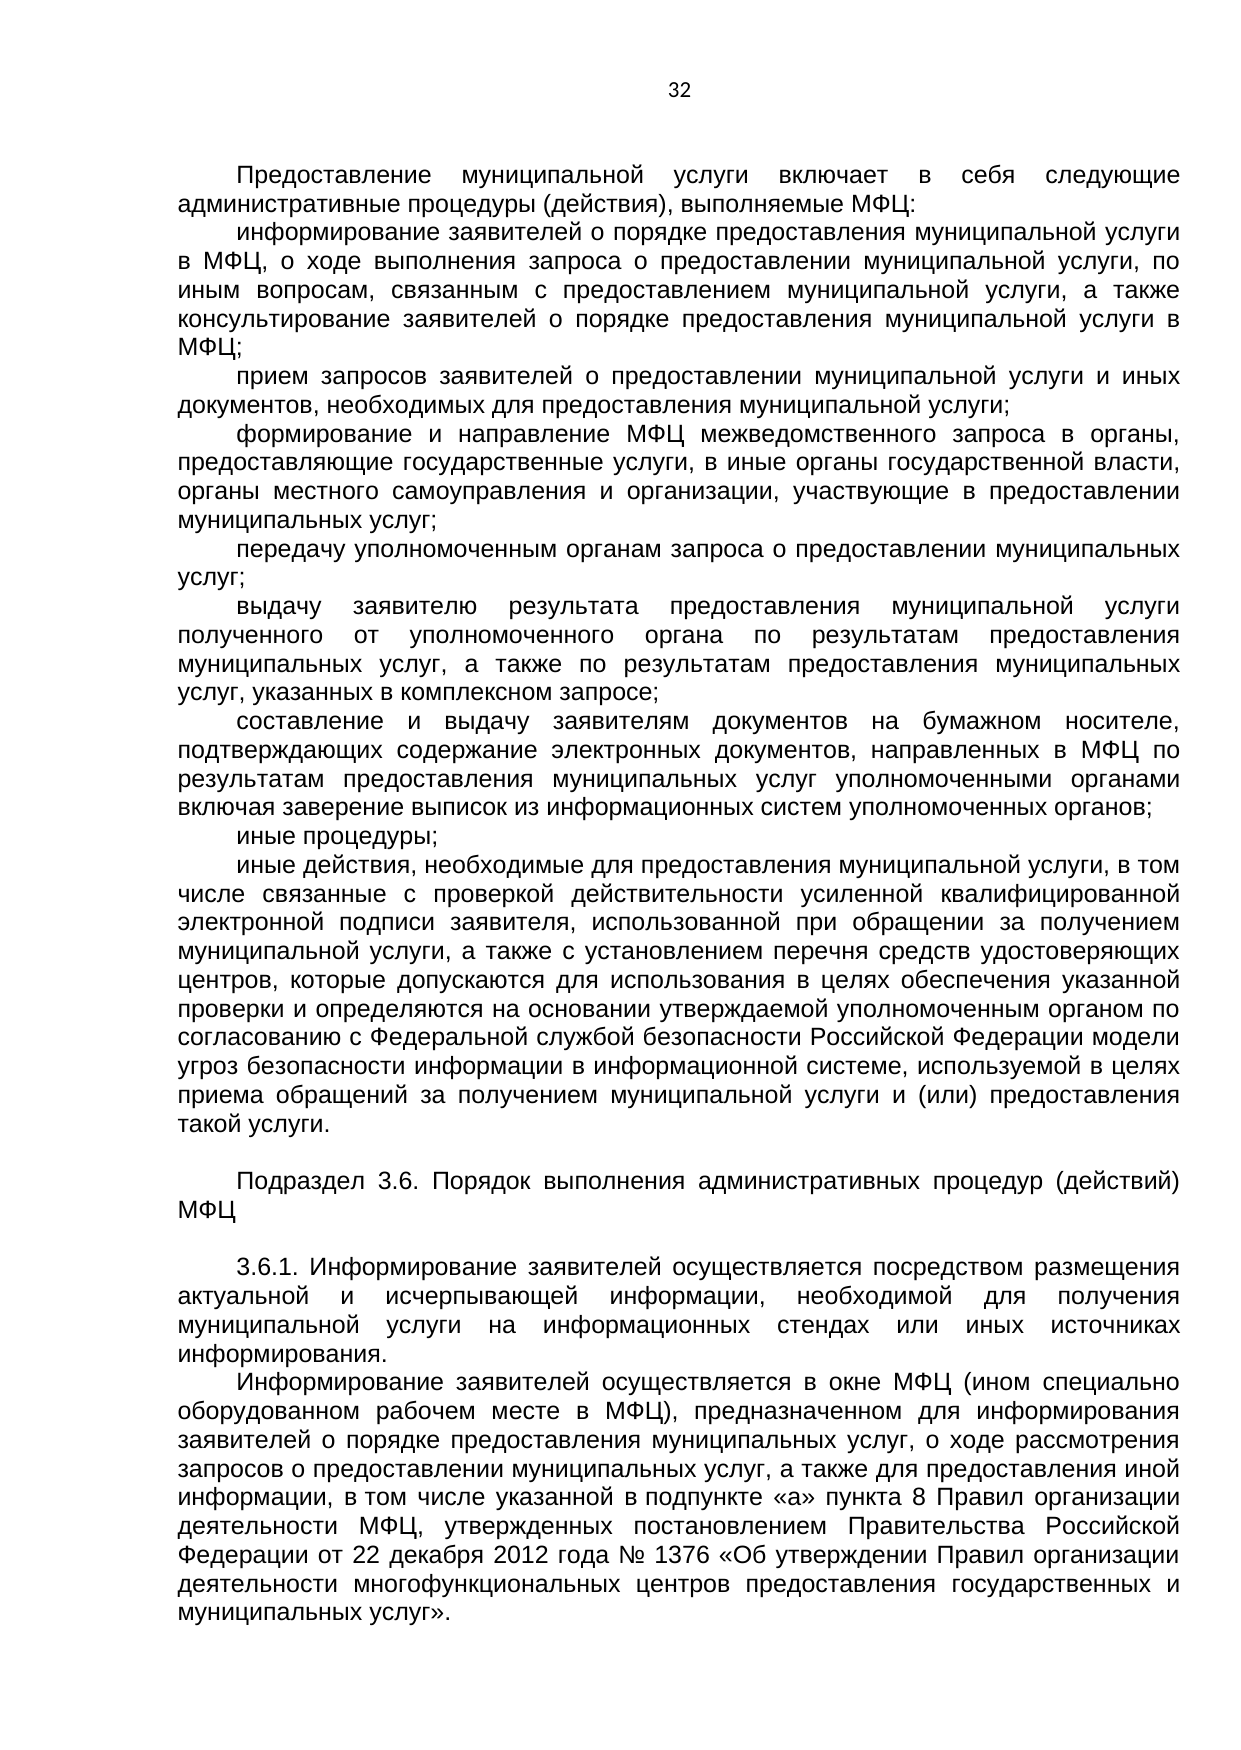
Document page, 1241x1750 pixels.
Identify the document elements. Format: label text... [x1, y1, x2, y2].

text Информирование заявителей осуществляется в окне МФЦ (ином специально оборудованном рабочем месте в МФЦ), предназначенном для информирования заявителей о порядке предоставления муниципальных услуг, о ходе рассмотрения запросов о предоставлении муниципальных услуг, а также для предоставления иной информации, в том числе указанной в подпункте «а» пункта 8 Правил организации деятельности МФЦ, утвержденных постановлением Правительства Российской Федерации от 22 декабря 2012 года № 1376 «Об утверждении Правил организации деятельности многофункциональных центров предоставления государственных и муниципальных услуг». [177, 1367, 1181, 1626]
text передачу уполномоченным органам запроса о предоставлении муниципальных услуг; [177, 533, 1181, 591]
text формирование и направление МФЦ межведомственного запроса в органы, предоставляющие государственные услуги, в иные органы государственной власти, органы местного самоуправления и организации, участвующие в предоставлении муниципальных услуг; [177, 418, 1181, 533]
text информирование заявителей о порядке предоставления муниципальной услуги в МФЦ, о ходе выполнения запроса о предоставлении муниципальной услуги, по иным вопросам, связанным с предоставлением муниципальной услуги, а также консультирование заявителей о порядке предоставления муниципальной услуги в МФЦ; [177, 217, 1181, 361]
text составление и выдачу заявителям документов на бумажном носителе, подтверждающих содержание электронных документов, направленных в МФЦ по результатам предоставления муниципальных услуг уполномоченными органами включая заверение выписок из информационных систем уполномоченных органов; [177, 706, 1181, 821]
text Подраздел 3.6. Порядок выполнения административных процедур (действий) МФЦ [177, 1166, 1181, 1223]
text 3.6.1. Информирование заявителей осуществляется посредством размещения актуальной и исчерпывающей информации, необходимой для получения муниципальной услуги на информационных стендах или иных источниках информирования. [177, 1252, 1181, 1367]
text прием запросов заявителей о предоставлении муниципальной услуги и иных документов, необходимых для предоставления муниципальной услуги; [177, 361, 1181, 418]
text иные процедуры; [177, 821, 1181, 850]
text выдачу заявителю результата предоставления муниципальной услуги полученного от уполномоченного органа по результатам предоставления муниципальных услуг, а также по результатам предоставления муниципальных услуг, указанных в комплексном запросе; [177, 591, 1181, 706]
text Предоставление муниципальной услуги включает в себя следующие административные процедуры (действия), выполняемые МФЦ: [177, 160, 1181, 217]
text иные действия, необходимые для предоставления муниципальной услуги, в том числе связанные с проверкой действительности усиленной квалифицированной электронной подписи заявителя, использованной при обращении за получением муниципальной услуги, а также с установлением перечня средств удостоверяющих центров, которые допускаются для использования в целях обеспечения указанной проверки и определяются на основании утверждаемой уполномоченным органом по согласованию с Федеральной службой безопасности Российской Федерации модели угроз безопасности информации в информационной системе, используемой в целях приема обращений за получением муниципальной услуги и (или) предоставления такой услуги. [177, 850, 1181, 1137]
